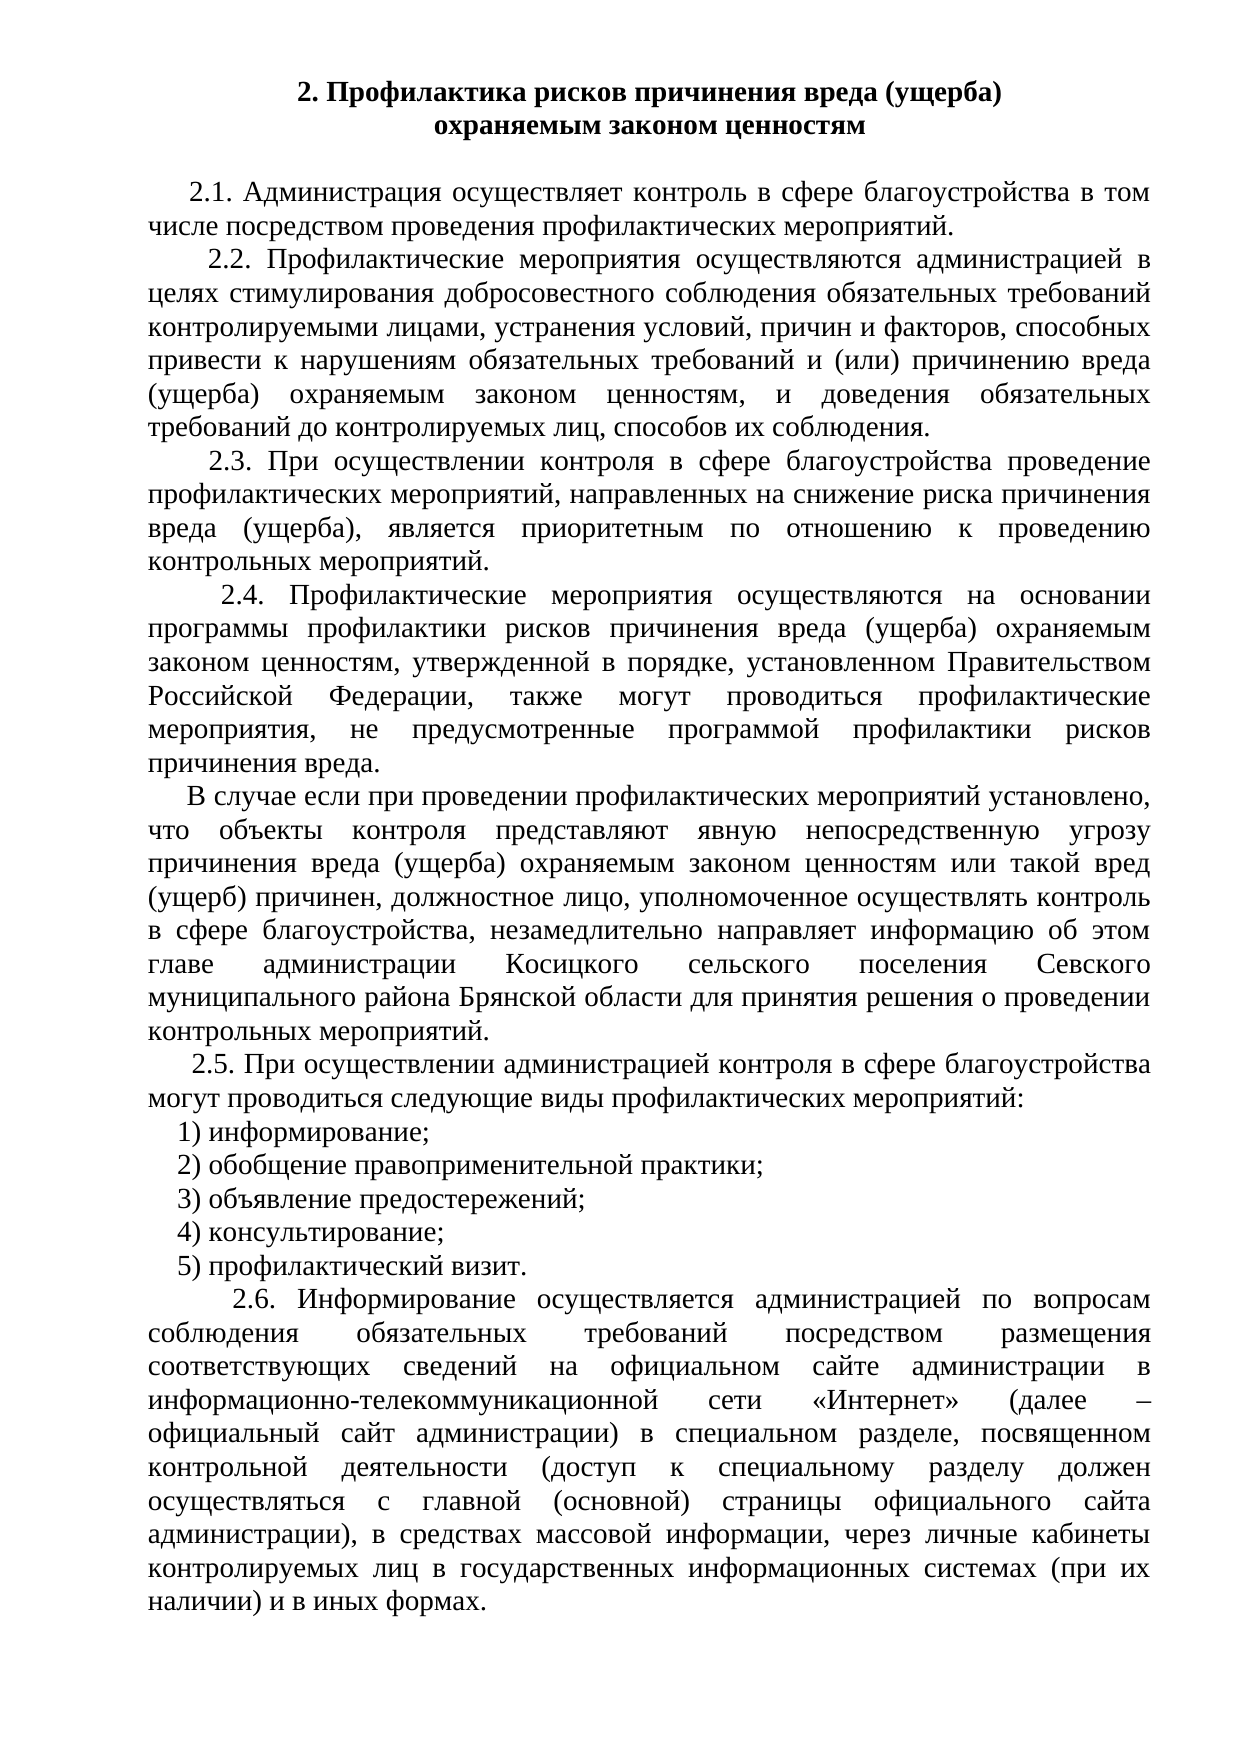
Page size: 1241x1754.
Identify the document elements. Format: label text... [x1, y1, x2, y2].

text 3) объявление предостережений; [148, 1181, 1152, 1214]
text 5) профилактический визит. [148, 1248, 1152, 1281]
text 2.4. Профилактические мероприятия осуществляются на основании программы профилактики рисков причинения вреда (ущерба) охраняемым законом ценностям, утвержденной в порядке, установленном Правительством Российской Федерации, также могут проводиться профилактические мероприятия, не предусмотренные программой профилактики рисков причинения вреда. [148, 577, 1152, 778]
text 2) обобщение правоприменительной практики; [148, 1147, 1152, 1181]
text 2.2. Профилактические мероприятия осуществляются администрацией в целях стимулирования добросовестного соблюдения обязательных требований контролируемыми лицами, устранения условий, причин и факторов, способных привести к нарушениям обязательных требований и (или) причинению вреда (ущерба) охраняемым законом ценностям, и доведения обязательных требований до контролируемых лиц, способов их соблюдения. [148, 242, 1152, 443]
text охраняемым законом ценностям [148, 107, 1152, 141]
text 2.1. Администрация осуществляет контроль в сфере благоустройства в том числе посредством проведения профилактических мероприятий. [148, 174, 1152, 242]
text 4) консультирование; [148, 1214, 1152, 1248]
text 2.6. Информирование осуществляется администрацией по вопросам соблюдения обязательных требований посредством размещения соответствующих сведений на официальном сайте администрации в информационно-телекоммуникационной сети «Интернет» (далее – официальный сайт администрации) в специальном разделе, посвященном контрольной деятельности (доступ к специальному разделу должен осуществляться с главной (основной) страницы официального сайта администрации), в средствах массовой информации, через личные кабинеты контролируемых лиц в государственных информационных системах (при их наличии) и в иных формах. [148, 1281, 1152, 1617]
text 2.5. При осуществлении администрацией контроля в сфере благоустройства могут проводиться следующие виды профилактических мероприятий: [148, 1047, 1152, 1114]
text 2.3. При осуществлении контроля в сфере благоустройства проведение профилактических мероприятий, направленных на снижение риска причинения вреда (ущерба), является приоритетным по отношению к проведению контрольных мероприятий. [148, 443, 1152, 577]
text В случае если при проведении профилактических мероприятий установлено, что объекты контроля представляют явную непосредственную угрозу причинения вреда (ущерба) охраняемым законом ценностям или такой вред (ущерб) причинен, должностное лицо, уполномоченное осуществлять контроль в сфере благоустройства, незамедлительно направляет информацию об этом главе администрации Косицкого сельского поселения Севского муниципального района Брянской области для принятия решения о проведении контрольных мероприятий. [148, 778, 1152, 1047]
text 2. Профилактика рисков причинения вреда (ущерба) [148, 74, 1152, 107]
text 1) информирование; [148, 1114, 1152, 1147]
